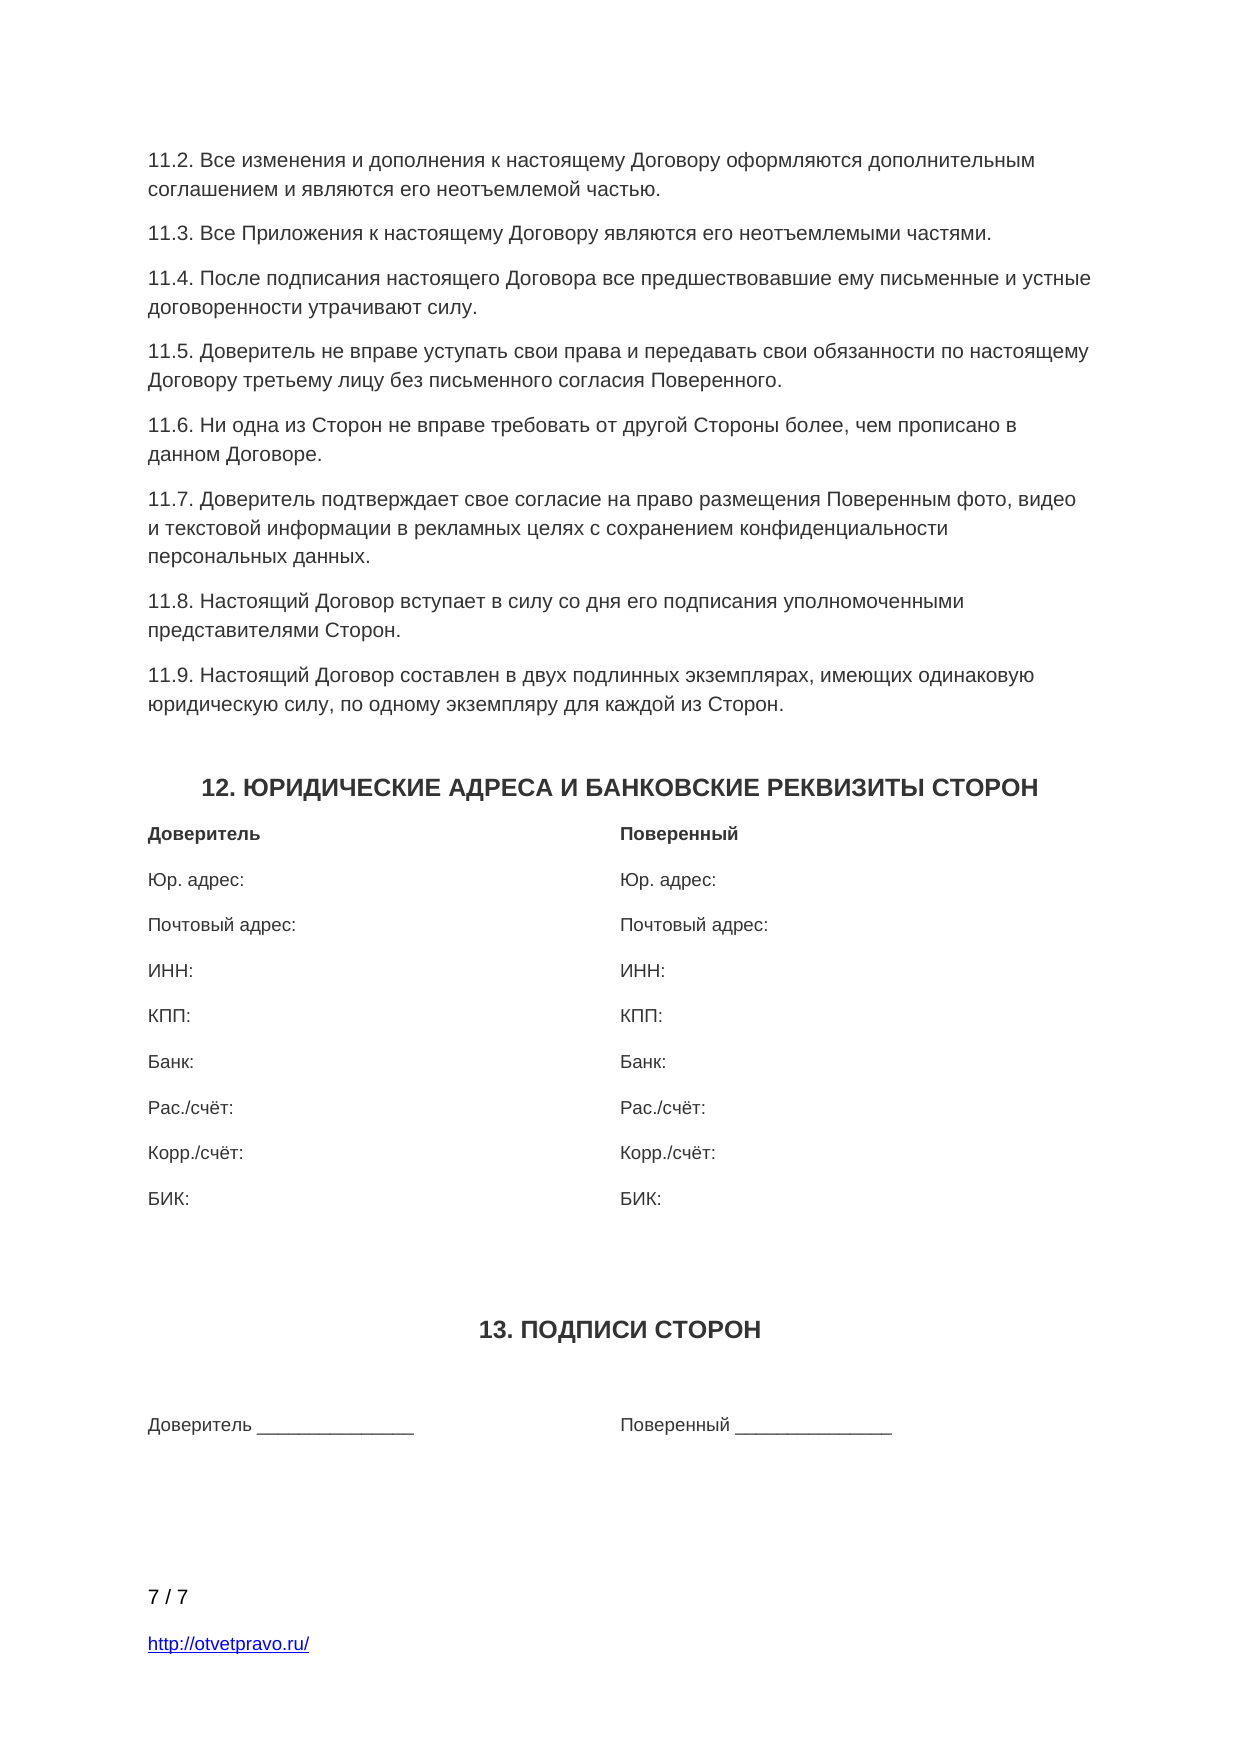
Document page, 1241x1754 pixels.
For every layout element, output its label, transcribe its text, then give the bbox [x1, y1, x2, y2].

table_header Доверитель Юр. адрес: Почтовый адрес: ИНН: КПП: Банк: Рас./счёт: Корр./счёт: БИК: [148, 823, 618, 1234]
text 11.7. Доверитель подтверждает свое согласие на право размещения Поверенным фото, видео и текстовой информации в рекламных целях с сохранением конфиденциальности персональных данных. [148, 486, 1092, 568]
text 11.8. Настоящий Договор вступает в силу со дня его подписания уполномоченными представителями Сторон. [148, 589, 1092, 642]
text 11.9. Настоящий Договор составлен в двух подлинных экземплярах, имеющих одинаковую юридическую силу, по одному экземпляру для каждой из Сторон. [148, 662, 1092, 715]
text 11.5. Доверитель не вправе уступать свои права и передавать свои обязанности по настоящему Договору третьему лицу без письменного согласия Поверенного. [148, 339, 1092, 392]
text 11.6. Ни одна из Сторон не вправе требовать от другой Стороны более, чем прописано в данном Договоре. [148, 413, 1092, 466]
table_header Поверенный Юр. адрес: Почтовый адрес: ИНН: КПП: Банк: Рас./счёт: Корр./счёт: БИК: [620, 823, 1091, 1234]
text 12. ЮРИДИЧЕСКИЕ АДРЕСА И БАНКОВСКИЕ РЕКВИЗИТЫ СТОРОН [148, 772, 1092, 801]
table_header Поверенный _______________ [620, 1413, 1091, 1445]
text 13. ПОДПИСИ СТОРОН [148, 1315, 1092, 1343]
table_header Доверитель _______________ [148, 1413, 619, 1445]
text 11.4. После подписания настоящего Договора все предшествовавшие ему письменные и устные договоренности утрачивают силу. [148, 266, 1092, 319]
text 11.3. Все Приложения к настоящему Договору являются его неотъемлемыми частями. [148, 221, 1092, 245]
text 11.2. Все изменения и дополнения к настоящему Договору оформляются дополнительным соглашением и являются его неотъемлемой частью. [148, 148, 1092, 201]
